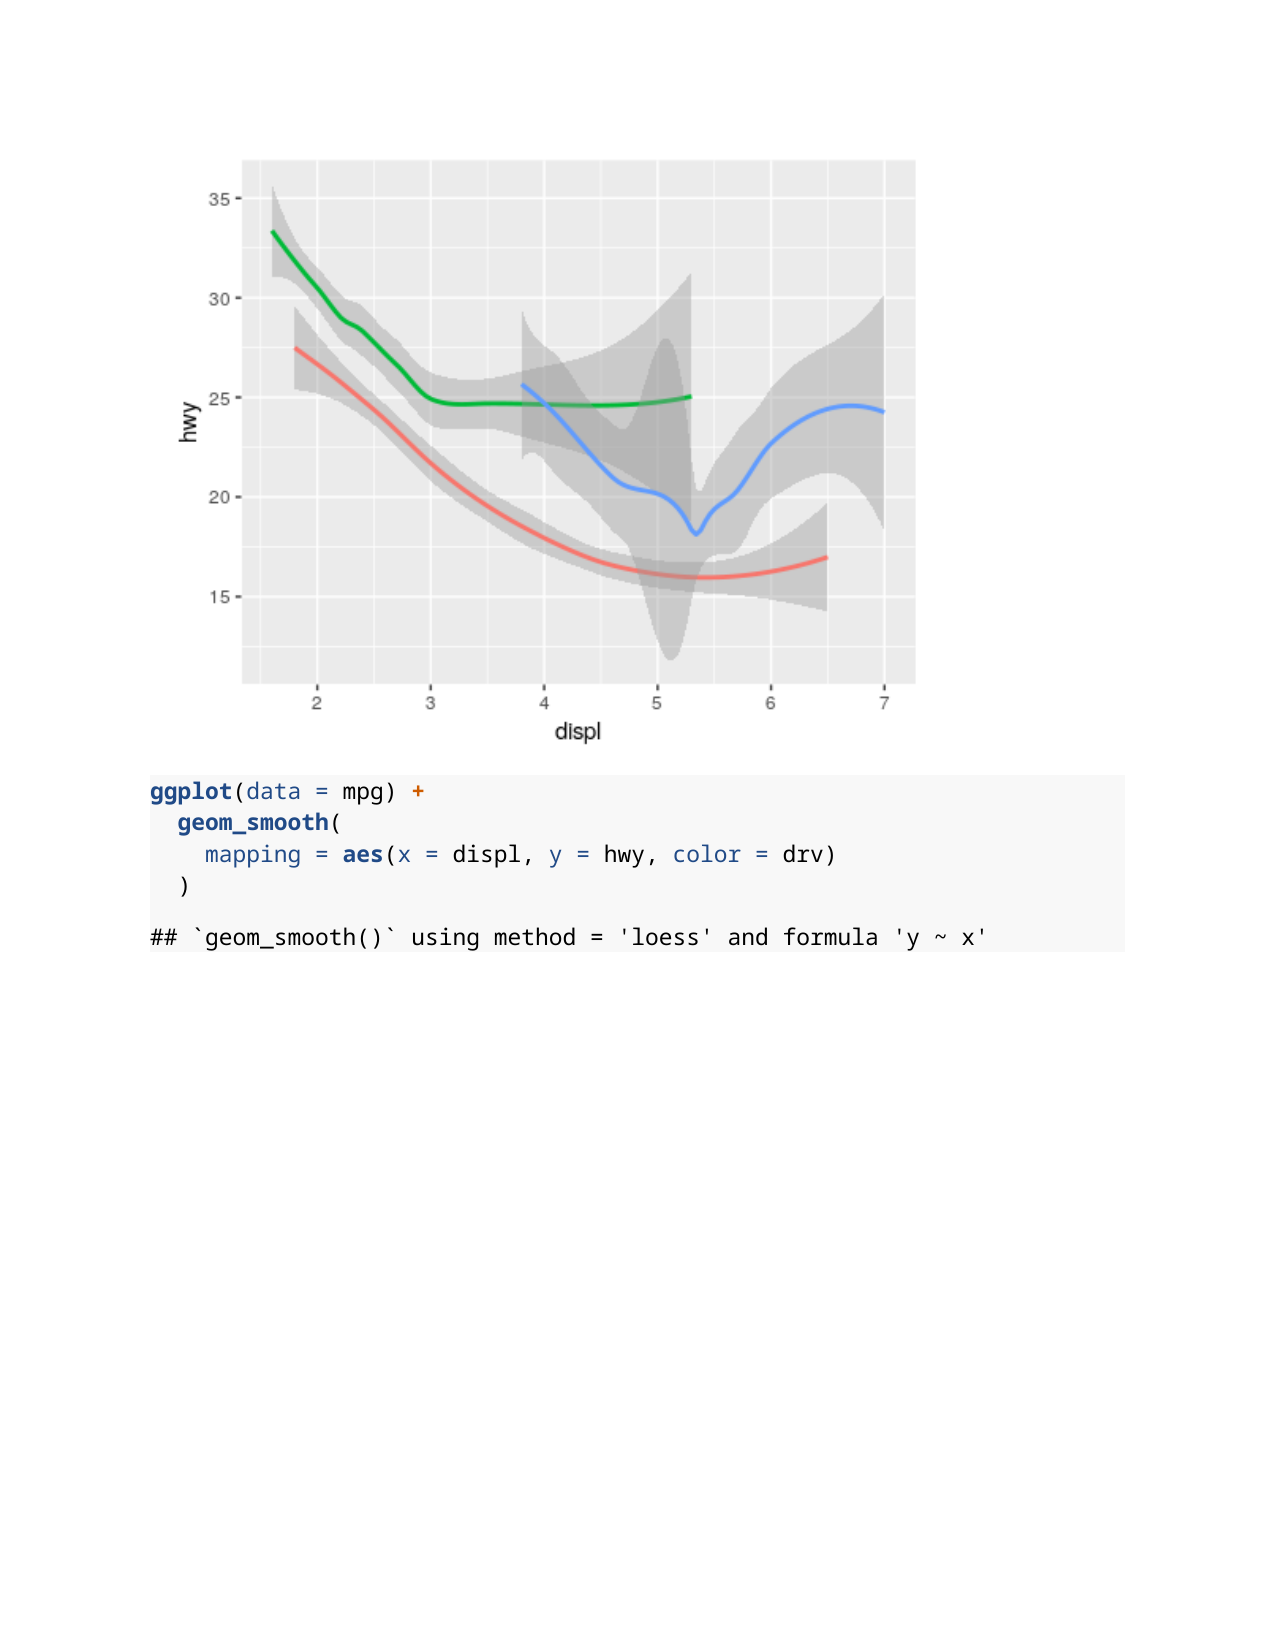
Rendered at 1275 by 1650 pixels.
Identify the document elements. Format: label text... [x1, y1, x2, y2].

picture [168, 150, 927, 757]
text ggplot(data = mpg) + geom_smooth( mapping = aes(x = displ, y = hwy, color = drv) ) [191, 775, 1125, 900]
text ## `geom_smooth()` using method = 'loess' and formula 'y ~ x' [150, 921, 1125, 952]
